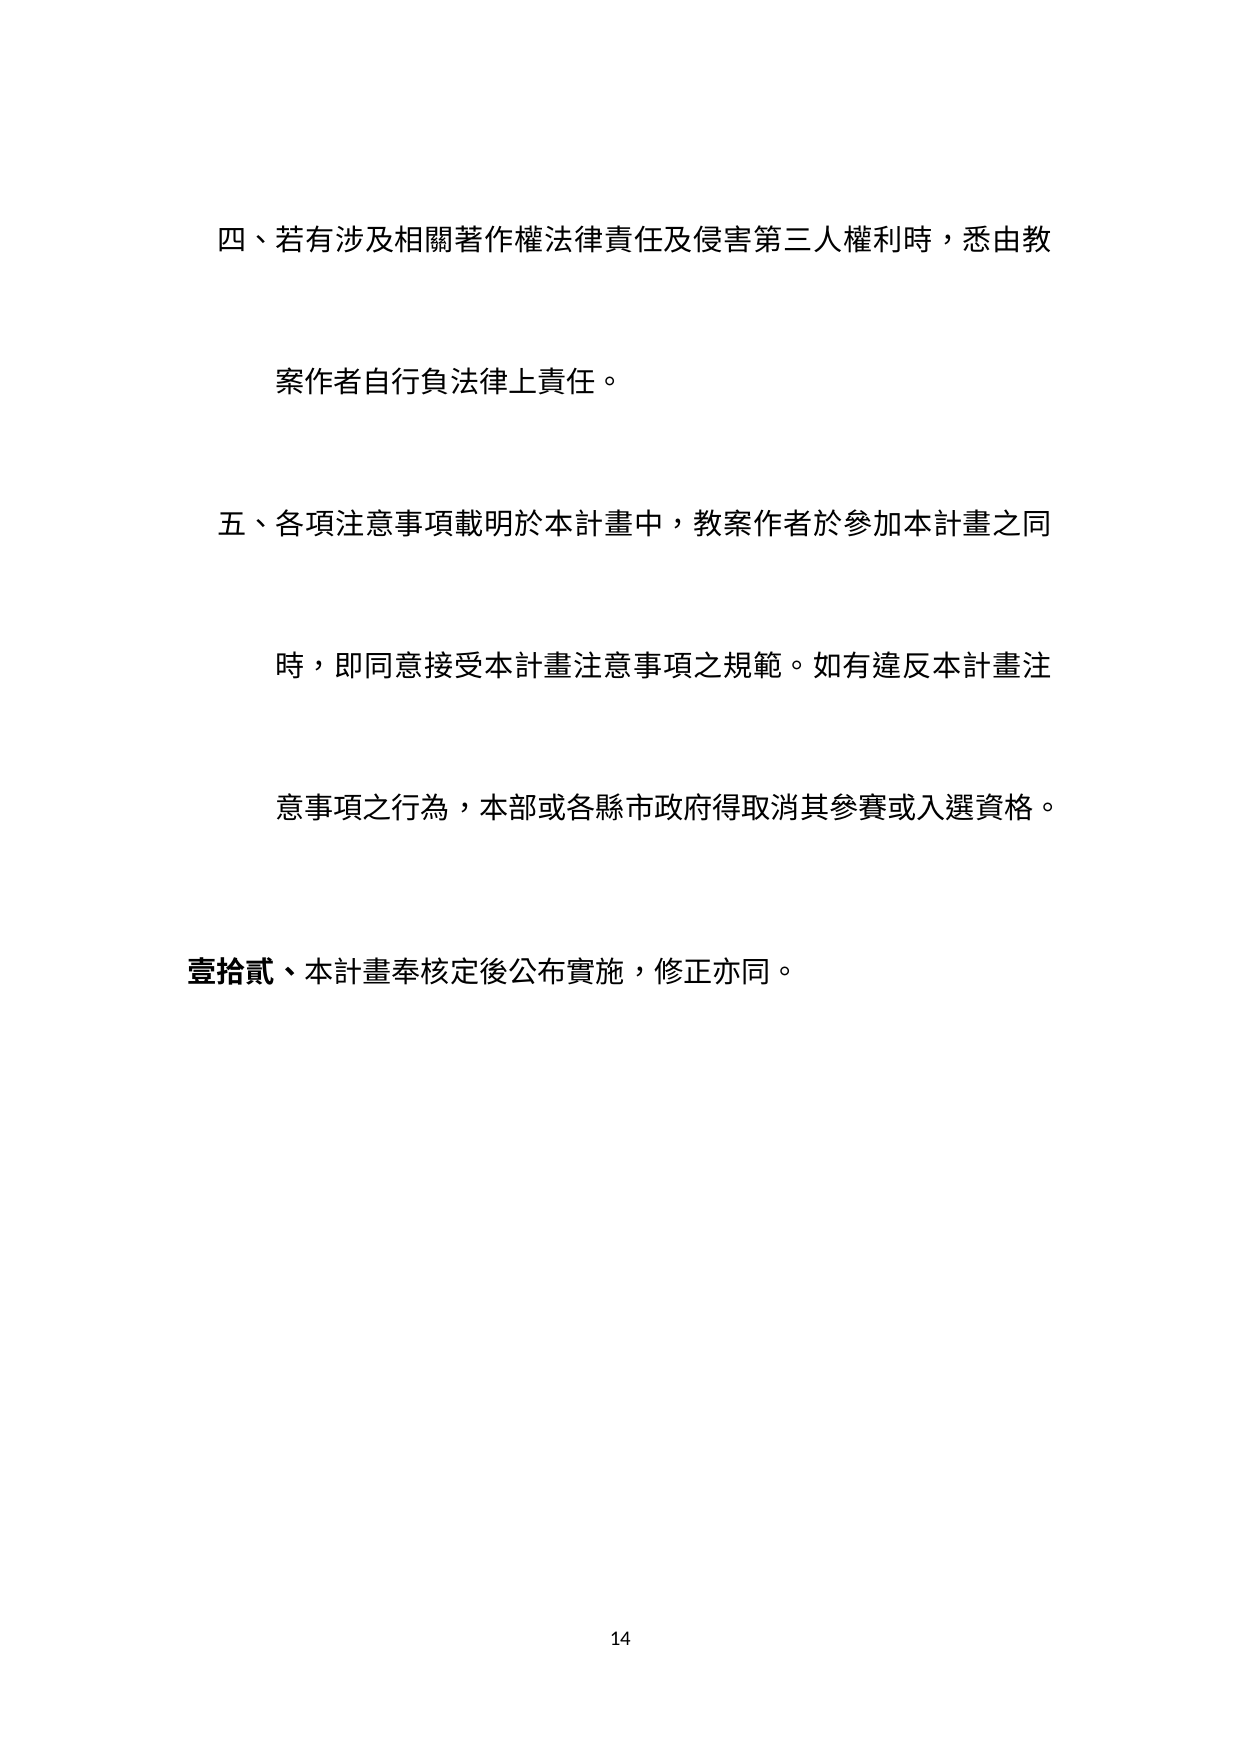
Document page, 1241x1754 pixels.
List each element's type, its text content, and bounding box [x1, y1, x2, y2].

list 本計畫奉核定後公布實施，修正亦同。 [187, 899, 1053, 1041]
list 各項注意事項載明於本計畫中，教案作者於參加本計畫之同時，即同意接受本計畫注意事項之規範。如有違反本計畫注意事項之行為，本部或各縣市政府得取消其參賽或入選資格。 [217, 451, 1053, 877]
list 若有涉及相關著作權法律責任及侵害第三人權利時，悉由教案作者自行負法律上責任。 [217, 167, 1053, 451]
